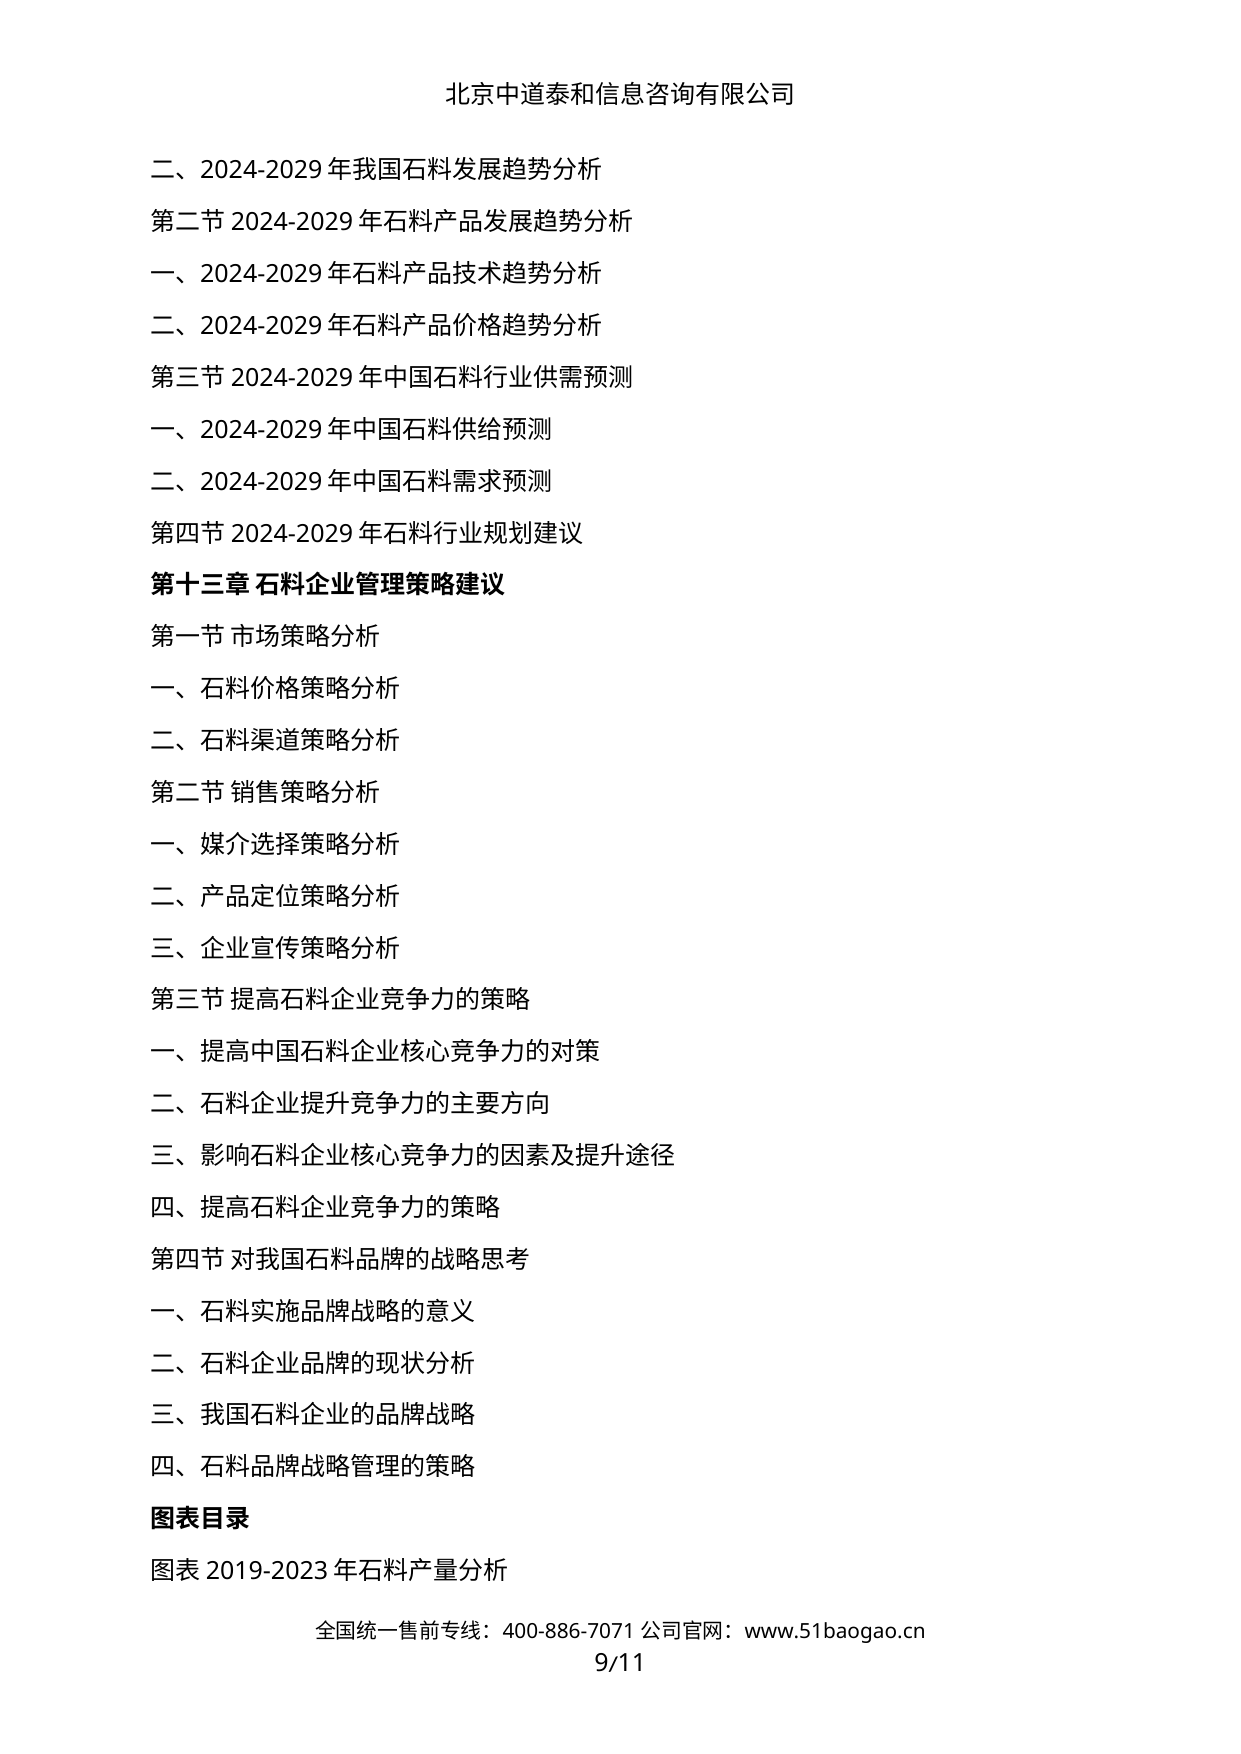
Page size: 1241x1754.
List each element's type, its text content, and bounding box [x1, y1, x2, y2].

text 一、石料价格策略分析 [150, 669, 1090, 705]
text 二、石料企业品牌的现状分析 [150, 1343, 1090, 1379]
text 一、石料实施品牌战略的意义 [150, 1291, 1090, 1327]
text 第二节 销售策略分析 [150, 772, 1090, 809]
text 三、影响石料企业核心竞争力的因素及提升途径 [150, 1136, 1090, 1172]
text 第三节 提高石料企业竞争力的策略 [150, 980, 1090, 1016]
text 第四节 对我国石料品牌的战略思考 [150, 1239, 1090, 1276]
text 四、提高石料企业竞争力的策略 [150, 1187, 1090, 1224]
text 一、2024-2029年石料产品技术趋势分析 [150, 254, 1090, 290]
text 二、石料渠道策略分析 [150, 721, 1090, 757]
text 二、2024-2029年中国石料需求预测 [150, 461, 1090, 497]
text 第四节 2024-2029年石料行业规划建议 [150, 513, 1090, 549]
text 一、媒介选择策略分析 [150, 824, 1090, 861]
text 第十三章 石料企业管理策略建议 [150, 565, 1090, 601]
text 二、石料企业提升竞争力的主要方向 [150, 1084, 1090, 1120]
text 三、我国石料企业的品牌战略 [150, 1395, 1090, 1431]
text 一、2024-2029年中国石料供给预测 [150, 409, 1090, 446]
text 图表 2019-2023年石料产量分析 [150, 1551, 1090, 1587]
text 四、石料品牌战略管理的策略 [150, 1447, 1090, 1483]
text 一、提高中国石料企业核心竞争力的对策 [150, 1032, 1090, 1068]
text 第三节 2024-2029年中国石料行业供需预测 [150, 357, 1090, 394]
text 第一节 市场策略分析 [150, 617, 1090, 653]
text 二、2024-2029年我国石料发展趋势分析 [150, 150, 1090, 186]
text 三、企业宣传策略分析 [150, 928, 1090, 964]
text 图表目录 [150, 1499, 1090, 1535]
text 二、2024-2029年石料产品价格趋势分析 [150, 306, 1090, 342]
text 第二节 2024-2029年石料产品发展趋势分析 [150, 202, 1090, 238]
text 二、产品定位策略分析 [150, 876, 1090, 912]
